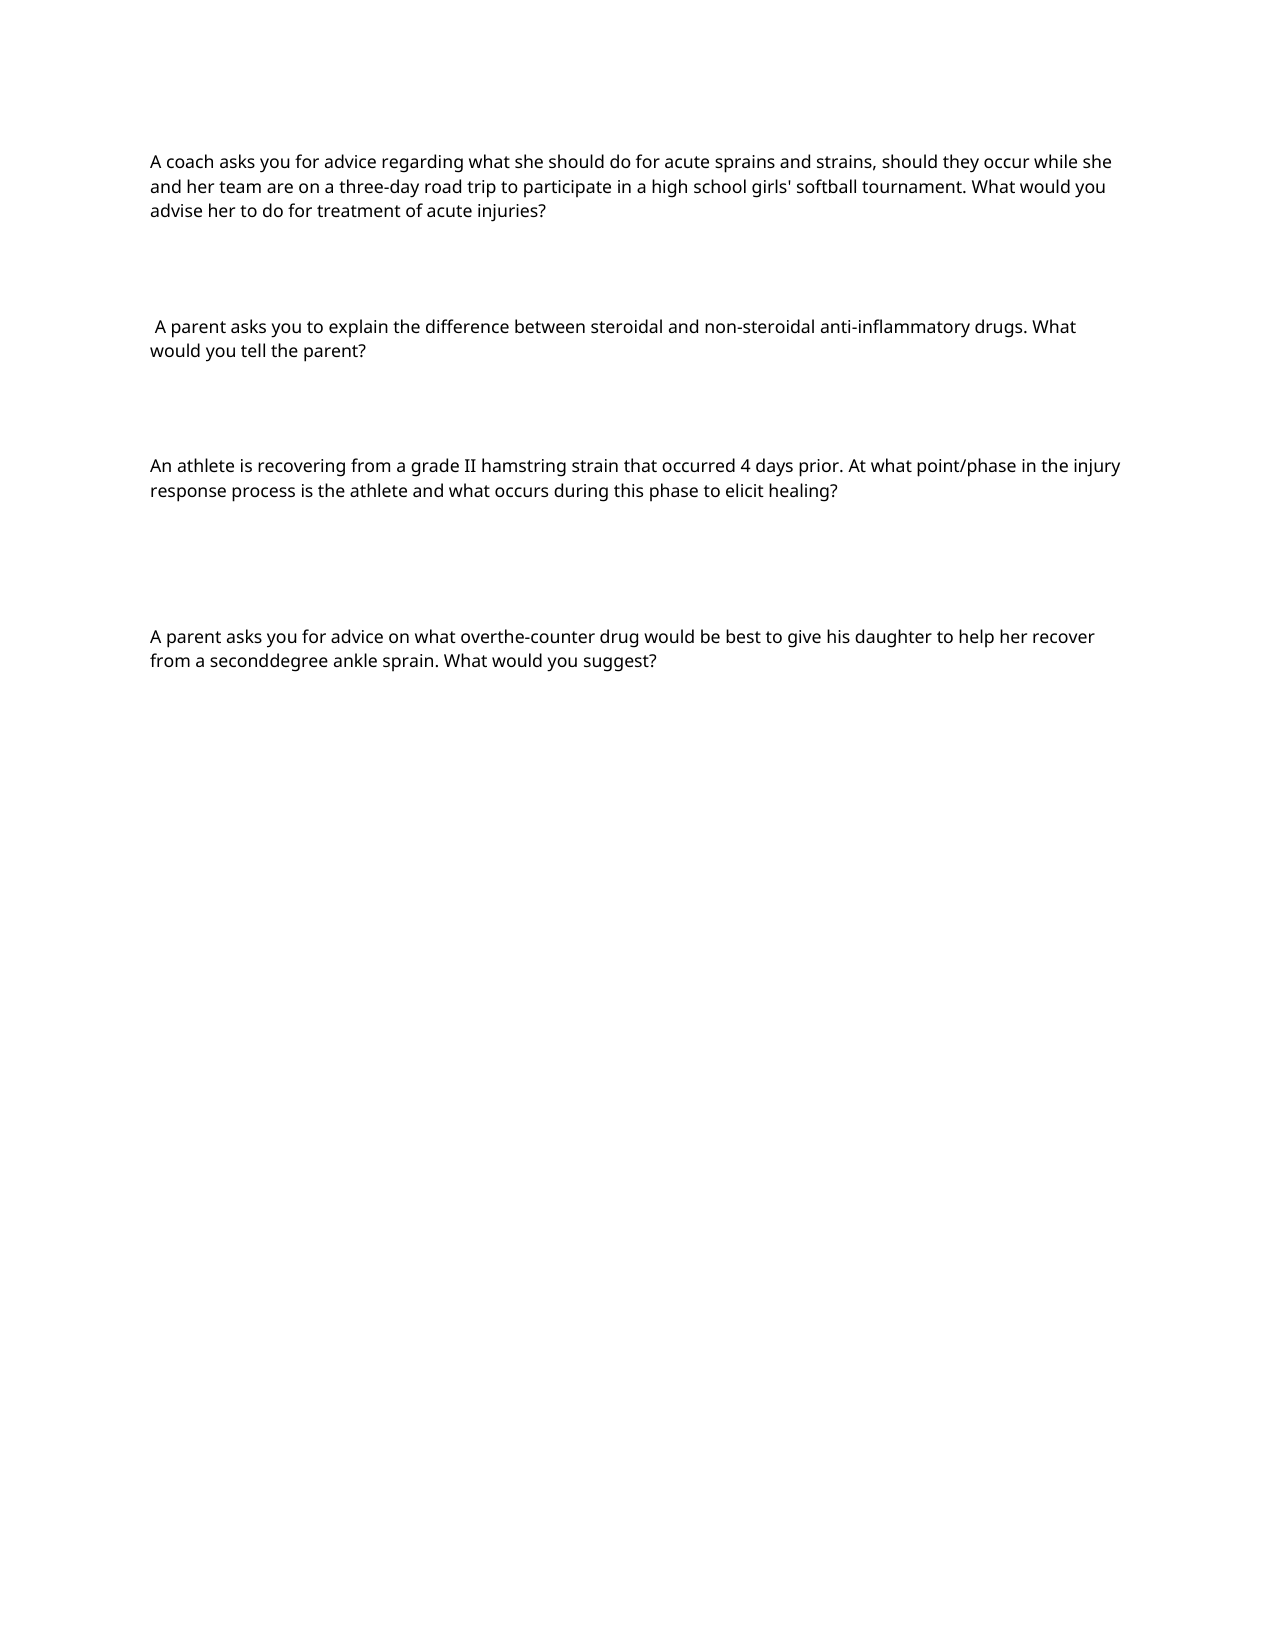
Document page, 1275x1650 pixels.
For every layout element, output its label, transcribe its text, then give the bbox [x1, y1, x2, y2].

text A parent asks you for advice on what overthe-counter drug would be best to give his daughter to help her recover from a seconddegree ankle sprain. What would you suggest? [150, 624, 1125, 673]
text A coach asks you for advice regarding what she should do for acute sprains and strains, should they occur while she and her team are on a three-day road trip to participate in a high school girls' softball tournament. What would you advise her to do for treatment of acute injuries? [546, 150, 1125, 222]
text A parent asks you to explain the difference between steroidal and non-steroidal anti-inflammatory drugs. What would you tell the parent? [366, 314, 1125, 362]
text An athlete is recovering from a grade II hamstring strain that occurred 4 days prior. At what point/phase in the injury response process is the athlete and what occurs during this phase to elicit healing? [838, 454, 1125, 502]
